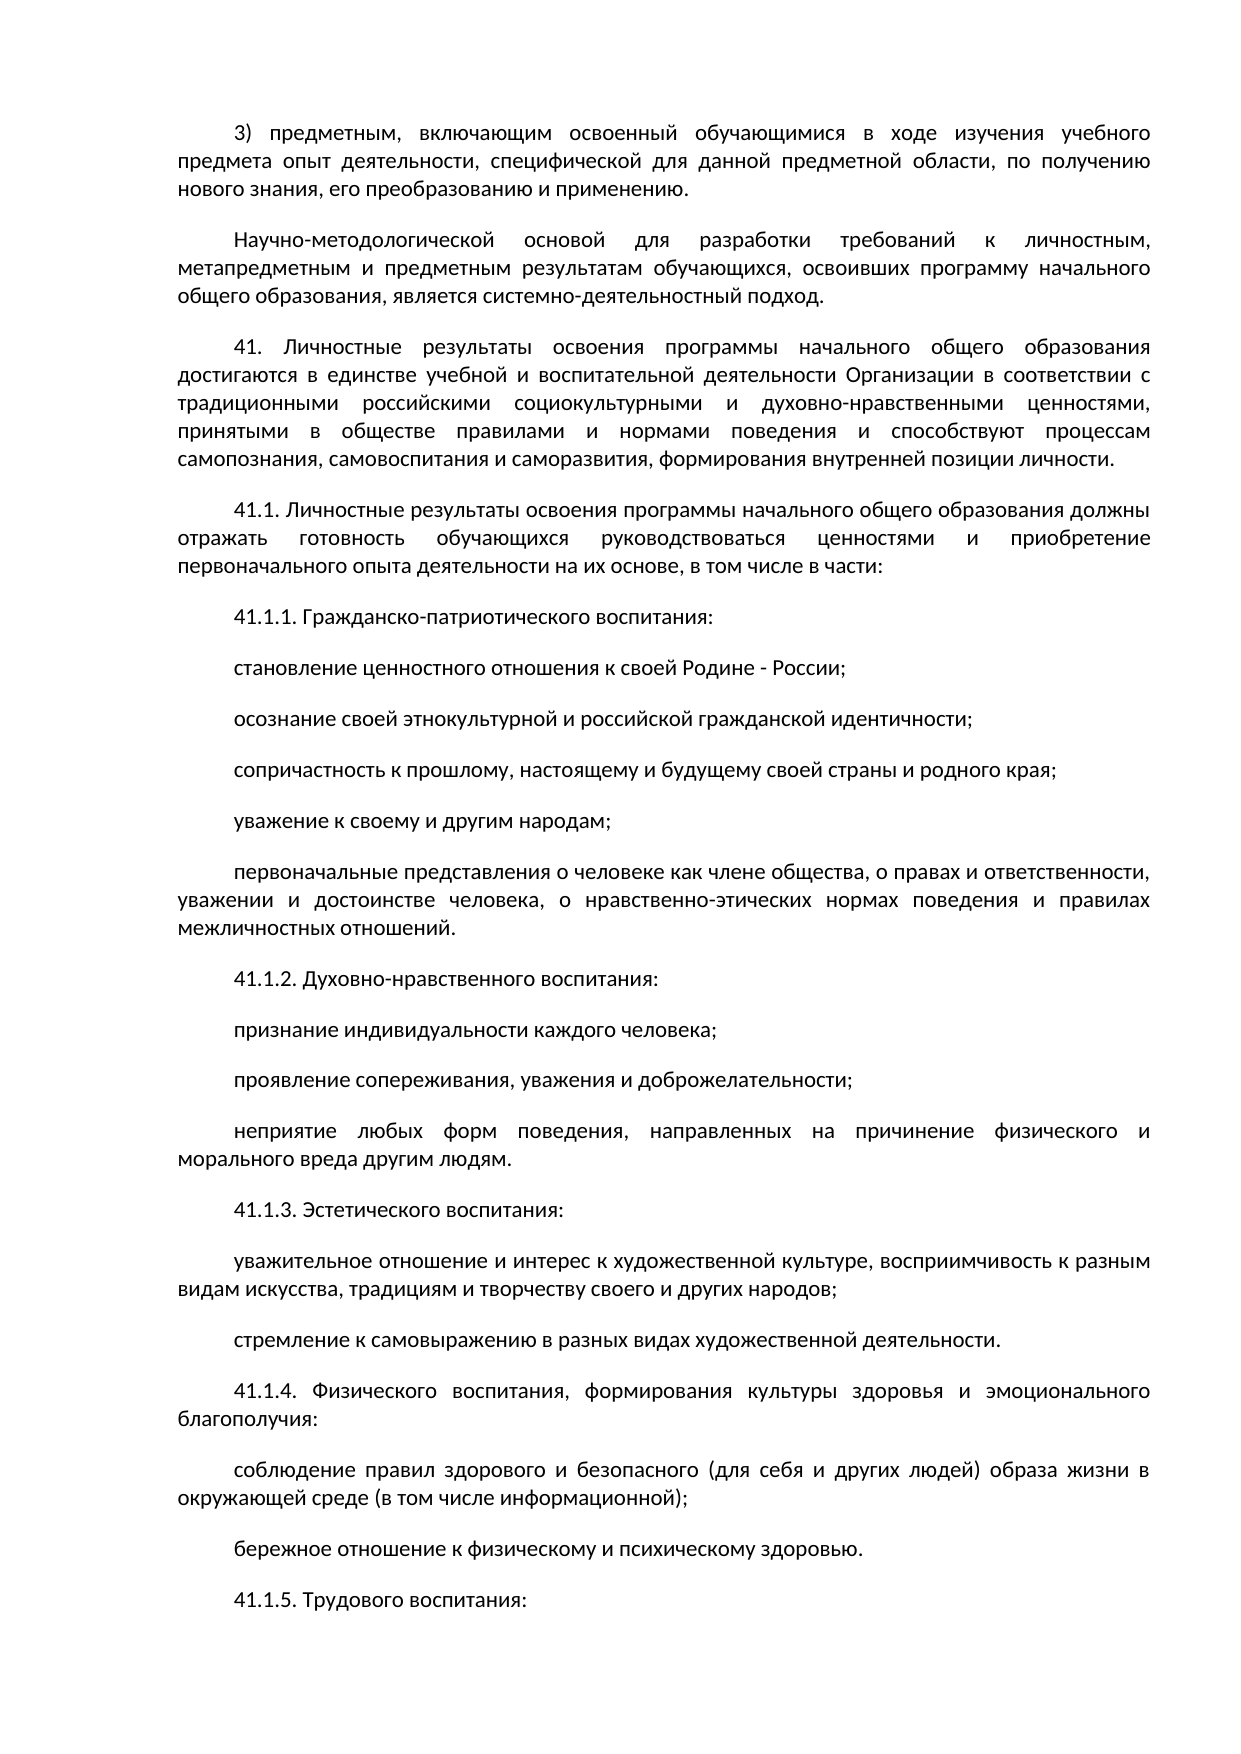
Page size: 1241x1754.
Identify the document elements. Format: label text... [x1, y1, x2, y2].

text первоначальные представления о человеке как члене общества, о правах и ответственности, уважении и достоинстве человека, о нравственно-этических нормах поведения и правилах межличностных отношений. [177, 857, 1152, 941]
text 41.1.2. Духовно-нравственного воспитания: [177, 964, 1152, 992]
text признание индивидуальности каждого человека; [177, 1015, 1152, 1043]
text уважительное отношение и интерес к художественной культуре, восприимчивость к разным видам искусства, традициям и творчеству своего и других народов; [177, 1246, 1152, 1302]
text 41.1.5. Трудового воспитания: [177, 1585, 1152, 1613]
text бережное отношение к физическому и психическому здоровью. [177, 1534, 1152, 1562]
text становление ценностного отношения к своей Родине - России; [177, 653, 1152, 681]
text неприятие любых форм поведения, направленных на причинение физического и морального вреда другим людям. [177, 1117, 1152, 1173]
text 41.1.3. Эстетического воспитания: [177, 1196, 1152, 1223]
text сопричастность к прошлому, настоящему и будущему своей страны и родного края; [177, 755, 1152, 783]
text 41.1.1. Гражданско-патриотического воспитания: [177, 602, 1152, 630]
text соблюдение правил здорового и безопасного (для себя и других людей) образа жизни в окружающей среде (в том числе информационной); [177, 1455, 1152, 1511]
text уважение к своему и другим народам; [177, 806, 1152, 834]
text осознание своей этнокультурной и российской гражданской идентичности; [177, 704, 1152, 732]
text стремление к самовыражению в разных видах художественной деятельности. [177, 1325, 1152, 1353]
text Научно-методологической основой для разработки требований к личностным, метапредметным и предметным результатам обучающихся, освоивших программу начального общего образования, является системно-деятельностный подход. [177, 225, 1152, 309]
text проявление сопереживания, уважения и доброжелательности; [177, 1066, 1152, 1094]
text 3) предметным, включающим освоенный обучающимися в ходе изучения учебного предмета опыт деятельности, специфической для данной предметной области, по получению нового знания, его преобразованию и применению. [177, 118, 1152, 202]
text 41.1.4. Физического воспитания, формирования культуры здоровья и эмоционального благополучия: [177, 1376, 1152, 1432]
text 41. Личностные результаты освоения программы начального общего образования достигаются в единстве учебной и воспитательной деятельности Организации в соответствии с традиционными российскими социокультурными и духовно-нравственными ценностями, принятыми в обществе правилами и нормами поведения и способствуют процессам самопознания, самовоспитания и саморазвития, формирования внутренней позиции личности. [177, 332, 1152, 472]
text 41.1. Личностные результаты освоения программы начального общего образования должны отражать готовность обучающихся руководствоваться ценностями и приобретение первоначального опыта деятельности на их основе, в том числе в части: [177, 495, 1152, 579]
